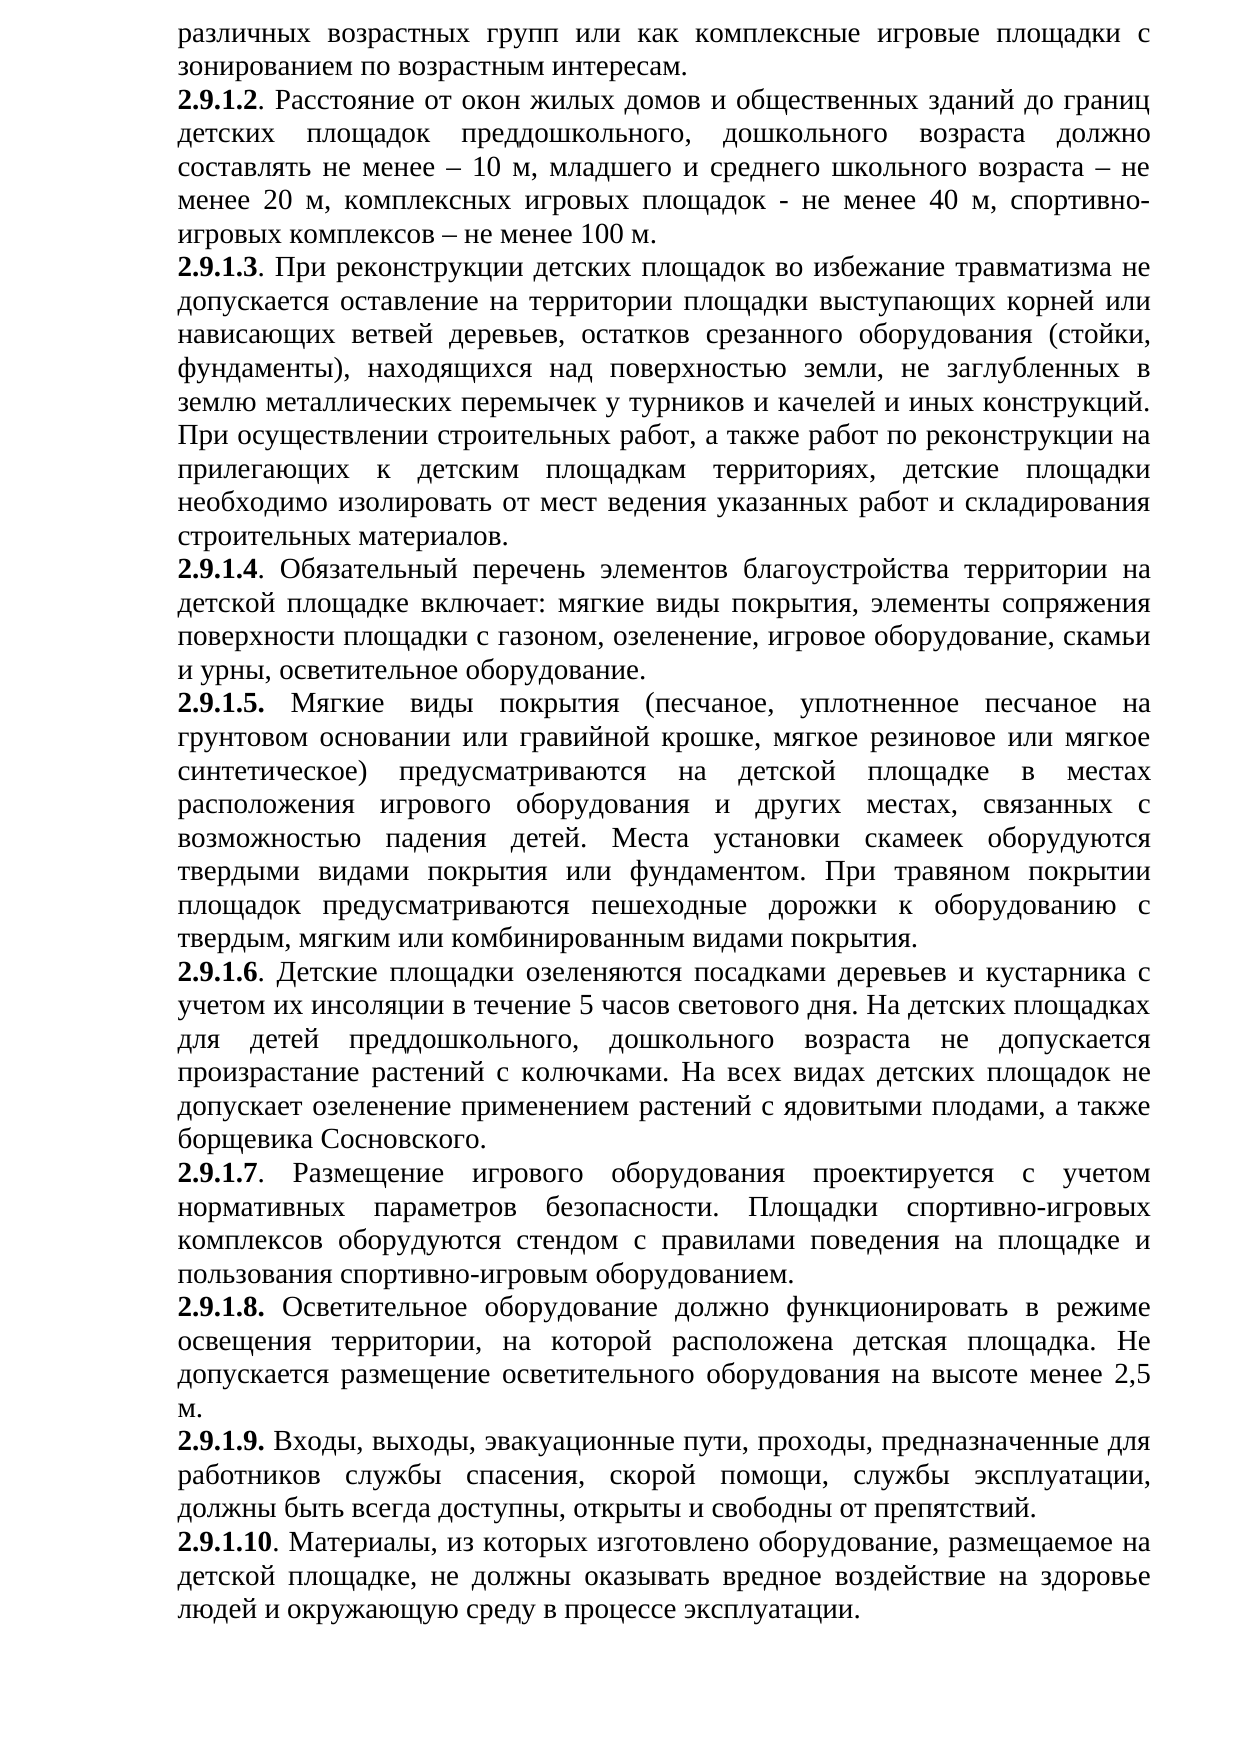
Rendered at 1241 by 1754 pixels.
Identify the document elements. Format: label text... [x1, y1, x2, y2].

text 2.9.1.6. Детские площадки озеленяются посадками деревьев и кустарника с учетом их инсоляции в течение 5 часов светового дня. На детских площадках для детей преддошкольного, дошкольного возраста не допускается произрастание растений с колючками. На всех видах детских площадок не допускает озеленение применением растений с ядовитыми плодами, а также борщевика Сосновского. [177, 954, 1152, 1155]
text 2.9.1.7. Размещение игрового оборудования проектируется с учетом нормативных параметров безопасности. Площадки спортивно-игровых комплексов оборудуются стендом с правилами поведения на площадке и пользования спортивно-игровым оборудованием. [177, 1155, 1152, 1289]
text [177, 15, 1152, 82]
text 2.9.1.8. Осветительное оборудование должно функционировать в режиме освещения территории, на которой расположена детская площадка. Не допускается размещение осветительного оборудования на высоте менее 2,5 м. [177, 1289, 1152, 1423]
text 2.9.1.2. Расстояние от окон жилых домов и общественных зданий до границ детских площадок преддошкольного, дошкольного возраста должно составлять не менее – 10 м, младшего и среднего школьного возраста – не менее 20 м, комплексных игровых площадок - не менее 40 м, спортивно-игровых комплексов – не менее 100 м. [177, 82, 1152, 249]
text 2.9.1.9. Входы, выходы, эвакуационные пути, проходы, предназначенные для работников службы спасения, скорой помощи, службы эксплуатации, должны быть всегда доступны, открыты и свободны от препятствий. [177, 1423, 1152, 1524]
text 2.9.1.5. Мягкие виды покрытия (песчаное, уплотненное песчаное на грунтовом основании или гравийной крошке, мягкое резиновое или мягкое синтетическое) предусматриваются на детской площадке в местах расположения игрового оборудования и других местах, связанных с возможностью падения детей. Места установки скамеек оборудуются твердыми видами покрытия или фундаментом. При травяном покрытии площадок предусматриваются пешеходные дорожки к оборудованию с твердым, мягким или комбинированным видами покрытия. [177, 686, 1152, 954]
text 2.9.1.10. Материалы, из которых изготовлено оборудование, размещаемое на детской площадке, не должны оказывать вредное воздействие на здоровье людей и окружающую среду в процессе эксплуатации. [177, 1524, 1152, 1625]
text 2.9.1.3. При реконструкции детских площадок во избежание травматизма не допускается оставление на территории площадки выступающих корней или нависающих ветвей деревьев, остатков срезанного оборудования (стойки, фундаменты), находящихся над поверхностью земли, не заглубленных в землю металлических перемычек у турников и качелей и иных конструкций. При осуществлении строительных работ, а также работ по реконструкции на прилегающих к детским площадкам территориях, детские площадки необходимо изолировать от мест ведения указанных работ и складирования строительных материалов. [177, 249, 1152, 551]
text 2.9.1.4. Обязательный перечень элементов благоустройства территории на детской площадке включает: мягкие виды покрытия, элементы сопряжения поверхности площадки с газоном, озеленение, игровое оборудование, скамьи и урны, осветительное оборудование. [177, 551, 1152, 686]
